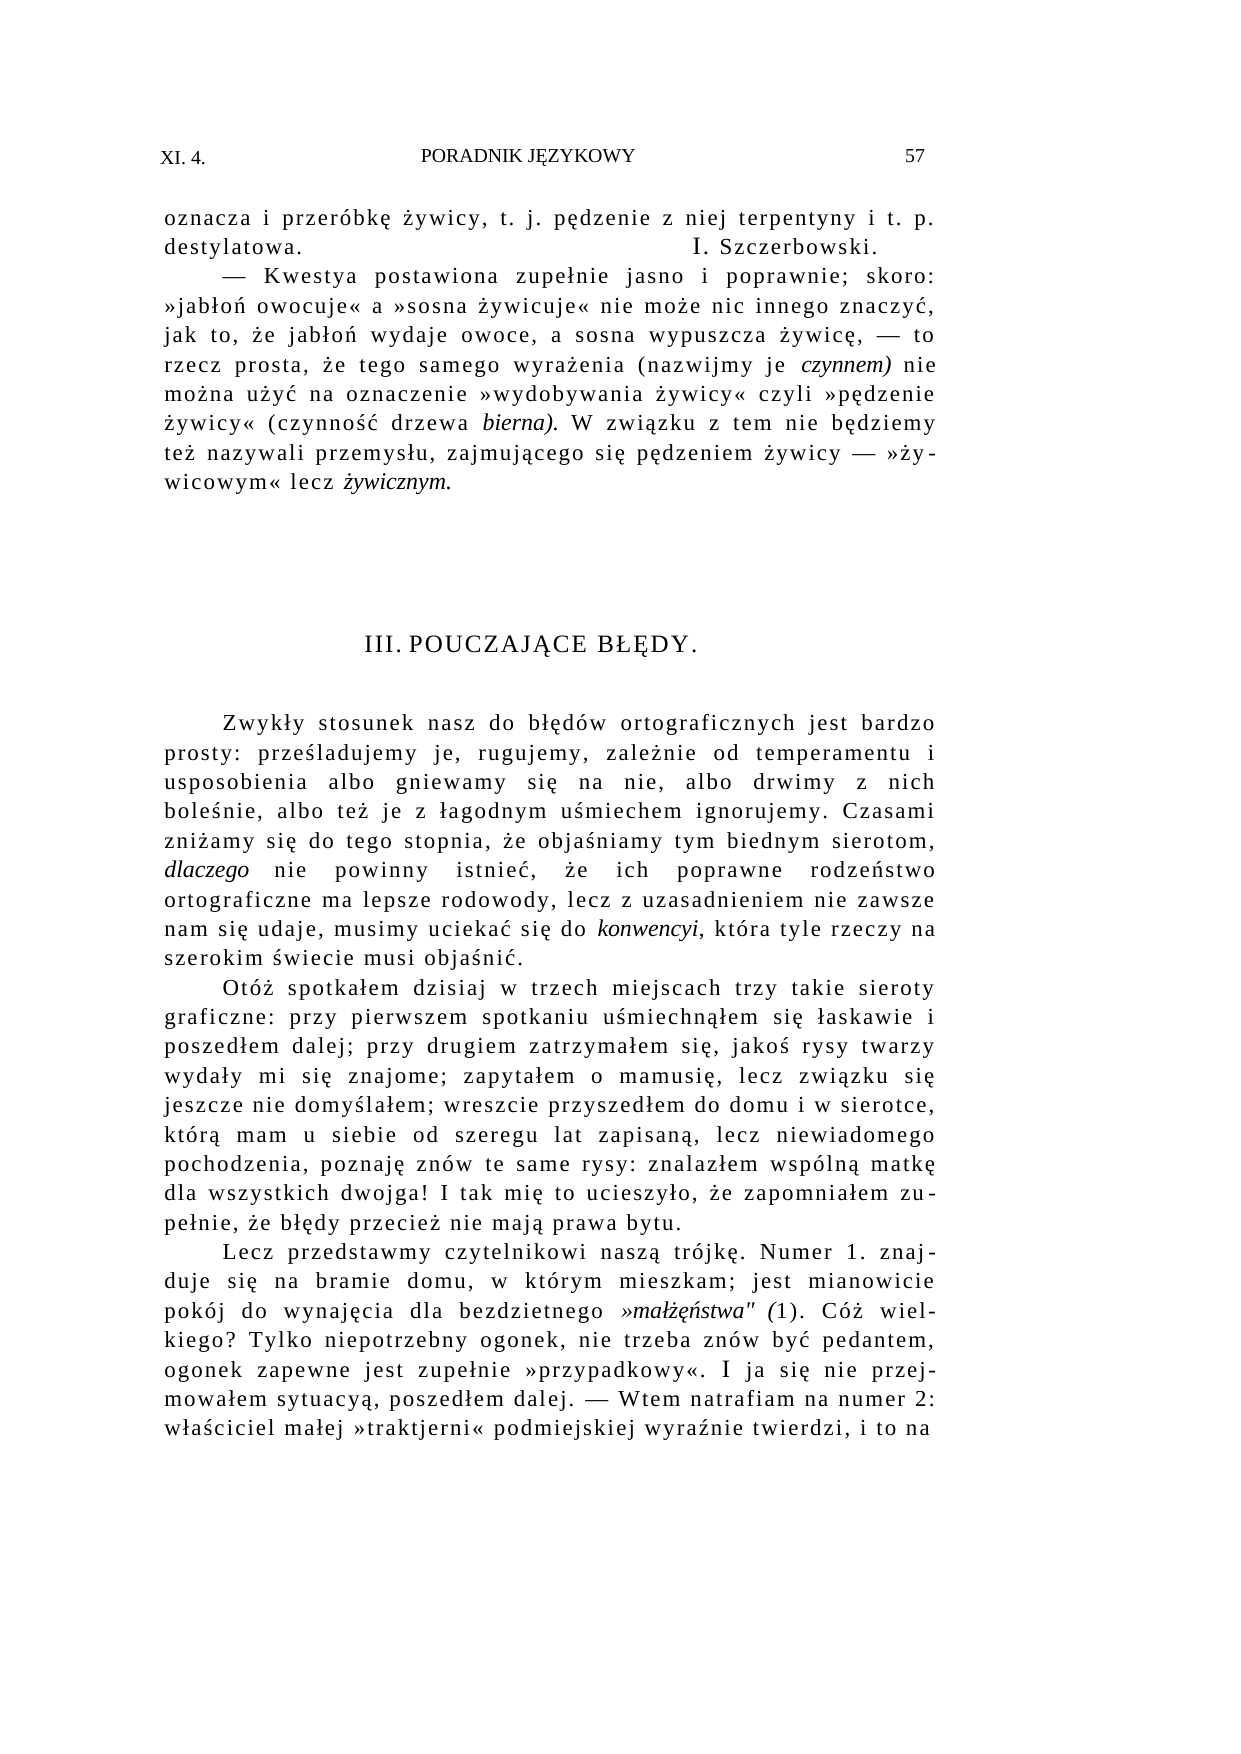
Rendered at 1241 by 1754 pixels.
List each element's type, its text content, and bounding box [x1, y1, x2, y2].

text oznacza i przeróbkę żywicy, t. j. pędzenie z niej terpentyny i t. p. destylatowa. I. Szczerbowski. [164, 202, 936, 261]
text Lecz przedstawmy czytelnikowi naszą trójkę. Numer 1. znajduje się na bramie domu, w którym mieszkam; jest mianowicie pokój do wynajęcia dla bezdzietnego »małżęństwa" (1). Cóż wielkiego? Tylko niepotrzebny ogonek, nie trzeba znów być pedantem, ogonek zapewne jest zupełnie »przypadkowy«. I ja się nie przejmowałem sytuacyą, poszedłem dalej. — Wtem natrafiam na numer 2: właściciel małej »traktjerni« podmiejskiej wyraźnie twierdzi, i to na [164, 1236, 936, 1442]
text Otóż spotkałem dzisiaj w trzech miejscach trzy takie sieroty graficzne: przy pierwszem spotkaniu uśmiechnąłem się łaskawie i poszedłem dalej; przy drugiem zatrzymałem się, jakoś rysy twarzy wydały mi się znajome; zapytałem o mamusię, lecz związku się jeszcze nie domyślałem; wreszcie przyszedłem do domu i w sierotce, którą mam u siebie od szeregu lat zapisaną, lecz niewiadomego pochodzenia, poznaję znów te same rysy: znalazłem wspólną matkę dla wszystkich dwojga! I tak mię to ucieszyło, że zapomniałem zupełnie, że błędy przecież nie mają prawa bytu. [164, 972, 936, 1236]
text 57 [905, 146, 925, 166]
list POUCZAJĄCE BŁĘDY. [364, 632, 698, 657]
text — Kwestya postawiona zupełnie jasno i poprawnie; skoro: »jabłoń owocuje« a »sosna żywicuje« nie może nic innego znaczyć, jak to, że jabłoń wydaje owoce, a sosna wypuszcza żywicę, — to rzecz prosta, że tego samego wyrażenia (nazwijmy je czynnem) nie można użyć na oznaczenie »wydobywania żywicy« czyli »pędzenie żywicy« (czynność drzewa bierna). W związku z tem nie będziemy też nazywali przemysłu, zajmującego się pędzeniem żywicy — »żywicowym« lecz żywicznym. [164, 261, 936, 496]
text XI. 4. [160, 148, 206, 168]
text Zwykły stosunek nasz do błędów ortograficznych jest bardzo prosty: prześladujemy je, rugujemy, zależnie od temperamentu i usposobienia albo gniewamy się na nie, albo drwimy z nich boleśnie, albo też je z łagodnym uśmiechem ignorujemy. Czasami zniżamy się do tego stopnia, że objaśniamy tym biednym sierotom, dlaczego nie powinny istnieć, że ich poprawne rodzeństwo ortograficzne ma lepsze rodowody, lecz z uzasadnieniem nie zawsze nam się udaje, musimy uciekać się do konwencyi, która tyle rzeczy na szerokim świecie musi objaśnić. [164, 707, 936, 972]
text PORADNIK JĘZYKOWY [421, 147, 636, 167]
